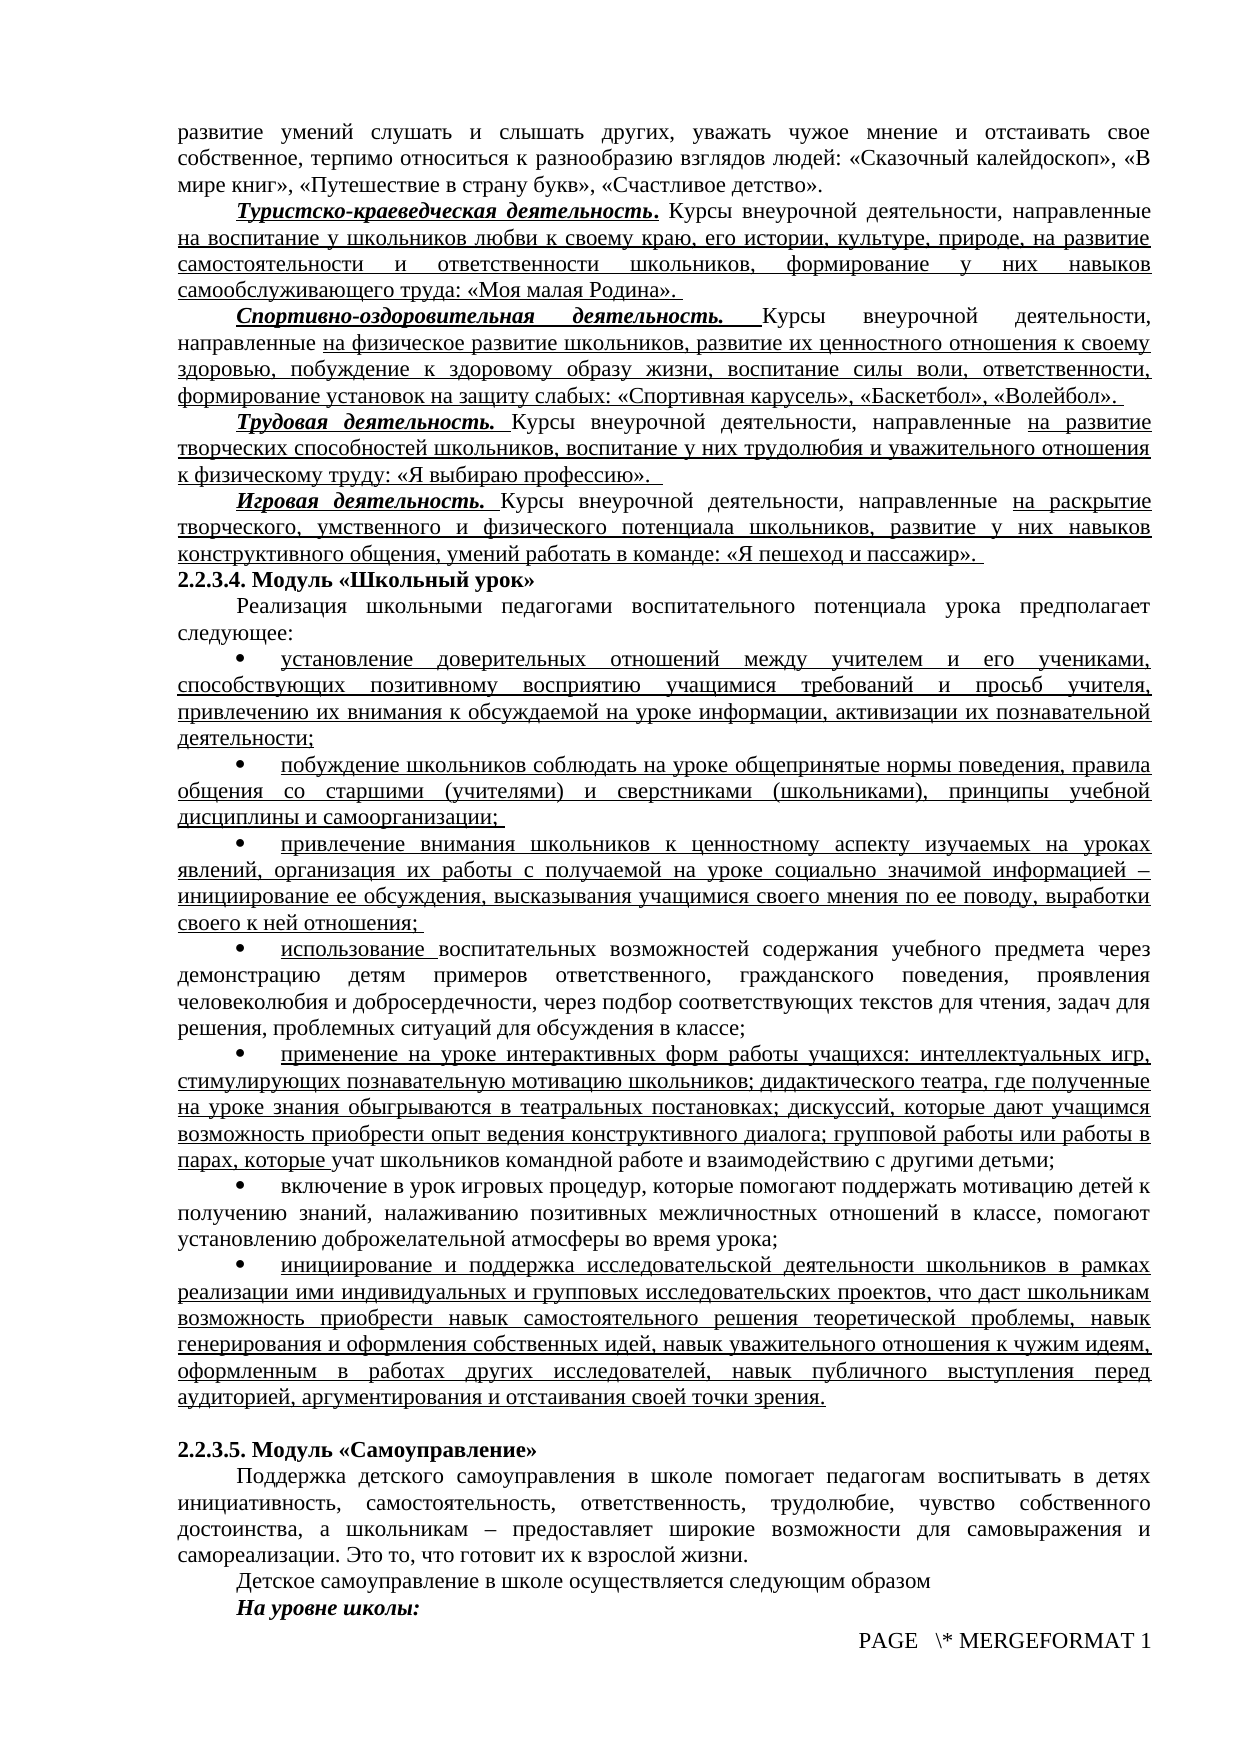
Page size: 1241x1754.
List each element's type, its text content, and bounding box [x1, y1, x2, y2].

list установление доверительных отношений между учителем и его учениками, способствующих позитивному восприятию учащимися требований и просьб учителя, привлечению их внимания к обсуждаемой на уроке информации, активизации их познавательной деятельности; [177, 645, 1152, 694]
text Игровая деятельность. Курсы внеурочной деятельности, направленные на раскрытие творческого, умственного и физического потенциала школьников, развитие у них навыков конструктивного общения, умений работать в команде: «Я пешеход и пассажир». [177, 537, 1152, 566]
text Детское самоуправление в школе осуществляется следующим образом [177, 1568, 1152, 1594]
text 2.2.3.4. Модуль «Школьный урок» [177, 566, 1152, 592]
text На уровне школы: [177, 1594, 1152, 1620]
list инициирование и поддержка исследовательской деятельности школьников в рамках реализации ими индивидуальных и групповых исследовательских проектов, что даст школьникам возможность приобрести навык самостоятельного решения теоретической проблемы, навык генерирования и оформления собственных идей, навык уважительного отношения к чужим идеям, оформленным в работах других исследователей, навык публичного выступления перед аудиторией, аргументирования и отстаивания своей точки зрения. [177, 1251, 1152, 1353]
text Игровая деятельность. Курсы внеурочной деятельности, направленные на раскрытие творческого, умственного и физического потенциала школьников, развитие у них навыков конструктивного общения, умений работать в команде: «Я пешеход и пассажир». [177, 487, 1152, 536]
list привлечение внимания школьников к ценностному аспекту изучаемых на уроках явлений, организация их работы с получаемой на уроке социально значимой информацией – инициирование ее обсуждения, высказывания учащимися своего мнения по ее поводу, выработки своего к ней отношения; [177, 830, 1152, 935]
list побуждение школьников соблюдать на уроке общепринятые нормы поведения, правила общения со старшими (учителями) и сверстниками (школьниками), принципы учебной дисциплины и самоорганизации; [177, 801, 1152, 830]
text Поддержка детского самоуправления в школе помогает педагогам воспитывать в детях инициативность, самостоятельность, ответственность, трудолюбие, чувство собственного достоинства, а школьникам – предоставляет широкие возможности для самовыражения и самореализации. Это то, что готовит их к взрослой жизни. [177, 1462, 1152, 1568]
list включение в урок игровых процедур, которые помогают поддержать мотивацию детей к получению знаний, налаживанию позитивных межличностных отношений в классе, помогают установлению доброжелательной атмосферы во время урока; [177, 1172, 1152, 1251]
list побуждение школьников соблюдать на уроке общепринятые нормы поведения, правила общения со старшими (учителями) и сверстниками (школьниками), принципы учебной дисциплины и самоорганизации; [177, 751, 1152, 800]
text Трудовая деятельность. Курсы внеурочной деятельности, направленные на развитие творческих способностей школьников, воспитание у них трудолюбия и уважительного отношения к физическому труду: «Я выбираю профессию». [177, 408, 1152, 487]
text Реализация школьными педагогами воспитательного потенциала урока предполагает следующее: [177, 592, 1152, 645]
text 2.2.3.5. Модуль «Самоуправление» [177, 1436, 1152, 1462]
text Спортивно-оздоровительная деятельность. Курсы внеурочной деятельности, направленные на физическое развитие школьников, развитие их ценностного отношения к своему здоровью, побуждение к здоровому образу жизни, воспитание силы воли, ответственности, формирование установок на защиту слабых: «Спортивная карусель», «Баскетбол», «Волейбол». [177, 379, 1152, 408]
text Туристско-краеведческая деятельность. Курсы внеурочной деятельности, направленные на воспитание у школьников любви к своему краю, его истории, культуре, природе, на развитие самостоятельности и ответственности школьников, формирование у них навыков самообслуживающего труда: «Моя малая Родина». [177, 274, 1152, 303]
text Спортивно-оздоровительная деятельность. Курсы внеурочной деятельности, направленные на физическое развитие школьников, развитие их ценностного отношения к своему здоровью, побуждение к здоровому образу жизни, воспитание силы воли, ответственности, формирование установок на защиту слабых: «Спортивная карусель», «Баскетбол», «Волейбол». [177, 303, 1152, 378]
list установление доверительных отношений между учителем и его учениками, способствующих позитивному восприятию учащимися требований и просьб учителя, привлечению их внимания к обсуждаемой на уроке информации, активизации их познавательной деятельности; [177, 696, 1152, 721]
list использование воспитательных возможностей содержания учебного предмета через демонстрацию детям примеров ответственного, гражданского поведения, проявления человеколюбия и добросердечности, через подбор соответствующих текстов для чтения, задач для решения, проблемных ситуаций для обсуждения в классе; [177, 935, 1152, 1041]
list применение на уроке интерактивных форм работы учащихся: интеллектуальных игр, стимулирующих познавательную мотивацию школьников; дидактического театра, где полученные на уроке знания обыгрываются в театральных постановках; дискуссий, которые дают учащимся возможность приобрести опыт ведения конструктивного диалога; групповой работы или работы в парах, которые учат школьников командной работе и взаимодействию с другими детьми; [177, 1041, 1152, 1172]
text Туристско-краеведческая деятельность. Курсы внеурочной деятельности, направленные на воспитание у школьников любви к своему краю, его истории, культуре, природе, на развитие самостоятельности и ответственности школьников, формирование у них навыков самообслуживающего труда: «Моя малая Родина». [177, 197, 1152, 273]
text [177, 118, 1152, 197]
list установление доверительных отношений между учителем и его учениками, способствующих позитивному восприятию учащимися требований и просьб учителя, привлечению их внимания к обсуждаемой на уроке информации, активизации их познавательной деятельности; [177, 722, 1152, 751]
